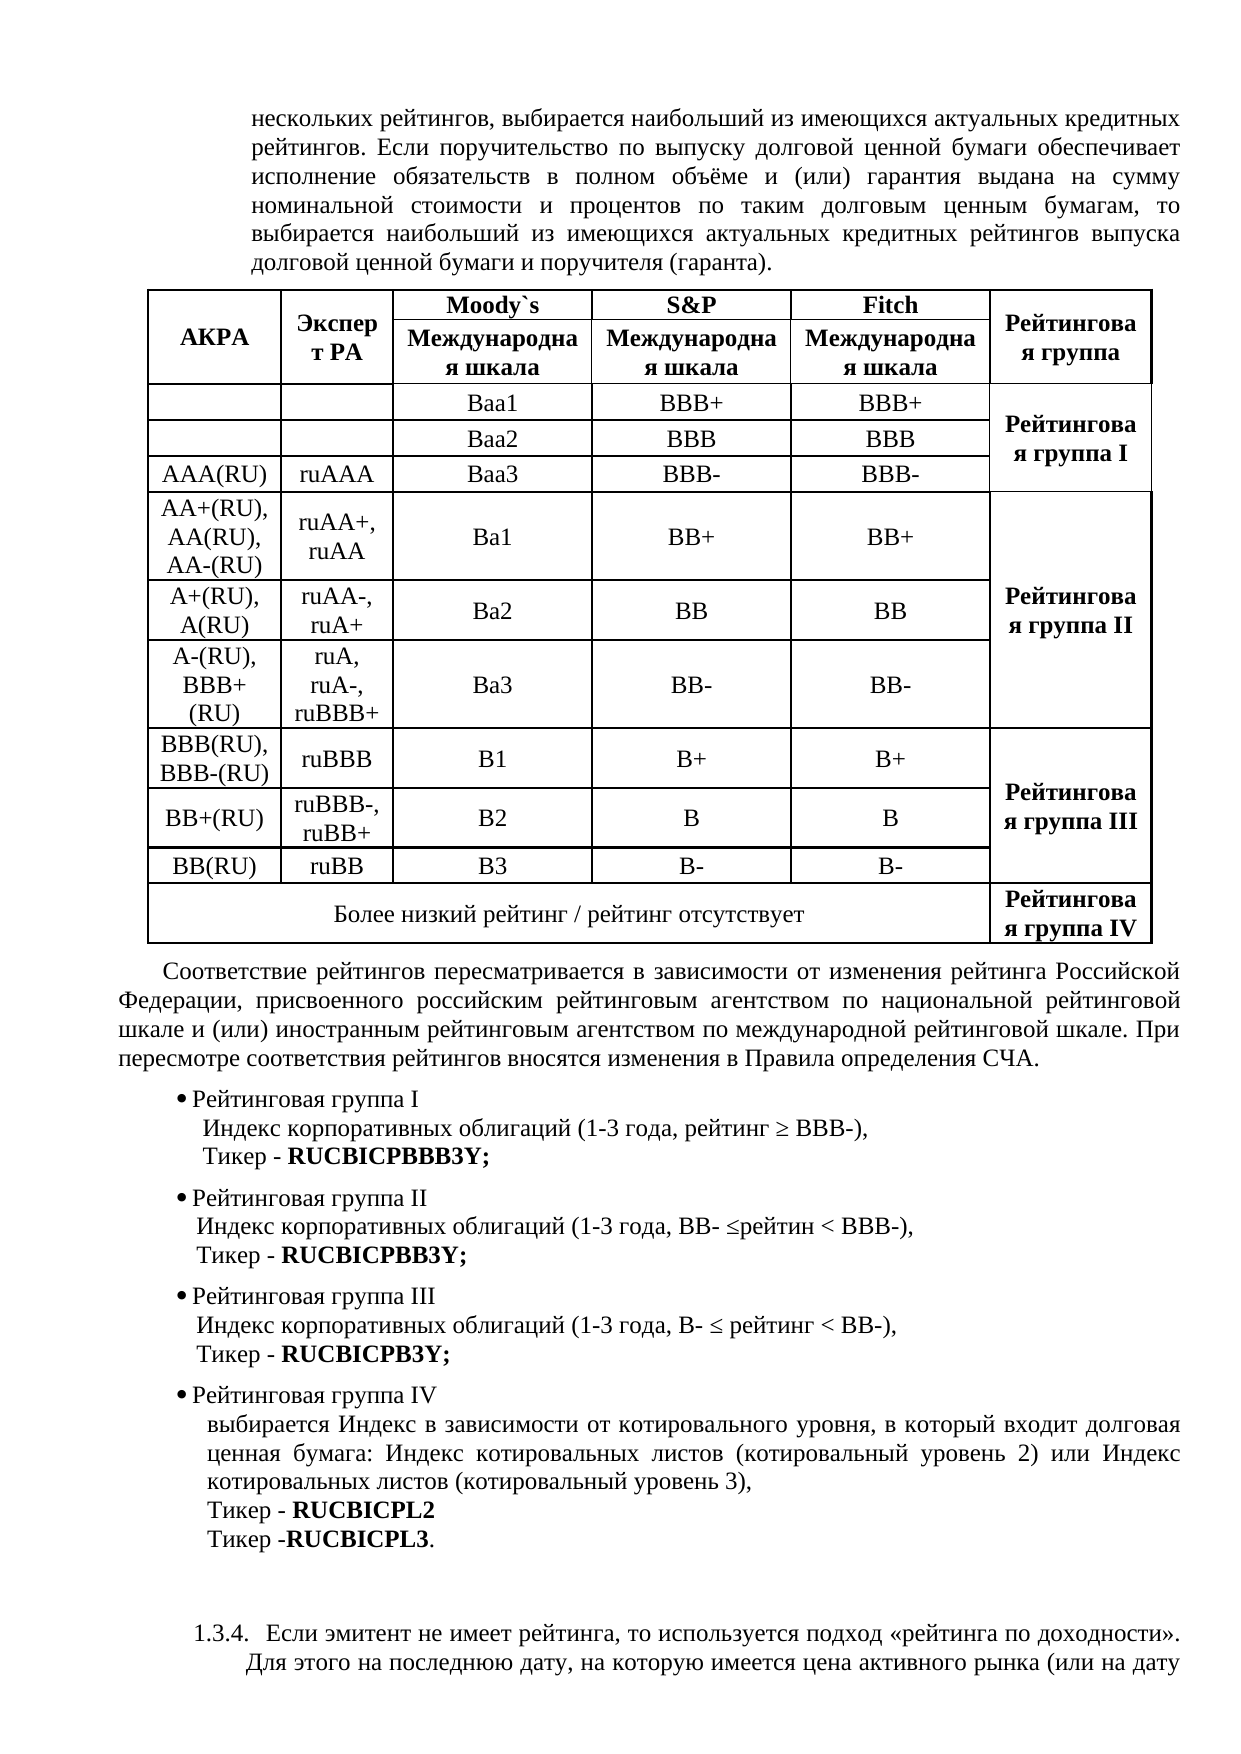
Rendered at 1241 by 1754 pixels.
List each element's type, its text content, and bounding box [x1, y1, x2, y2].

text Тикер - RUCBICPBB3Y; [177, 1240, 1181, 1269]
table_cell Ва1 [394, 493, 591, 579]
table_cell ВВ [792, 581, 989, 639]
table_cell BBB(RU), BBB-(RU) [149, 729, 280, 787]
table_cell B3 [394, 849, 591, 882]
table_cell Более низкий рейтинг / рейтинг отсутствует [149, 884, 989, 942]
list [193, 1618, 1181, 1676]
table_cell BB+(RU) [149, 789, 280, 846]
table_header Рейтинговая группа [991, 291, 1150, 383]
table_cell B- [593, 849, 790, 882]
table_cell ruAAA [282, 457, 392, 491]
table_header Moody`s [394, 291, 591, 319]
table_cell ruAA-, ruA+ [282, 581, 392, 639]
table_cell ruBBB [282, 729, 392, 787]
list Индекс корпоративных облигаций (1-3 года, B- ≤ рейтинг < BB-), [177, 1310, 1181, 1339]
table_header Fitch [792, 291, 989, 319]
table_cell ruAA+, ruAA [282, 493, 392, 579]
list Рейтинговая группа IV [177, 1380, 1181, 1409]
table_cell Международная шкала [394, 320, 591, 383]
table_cell Рейтинговая группа IV [991, 884, 1150, 942]
table_cell Ва2 [394, 581, 591, 639]
table_cell В+ [792, 729, 989, 787]
table_cell B- [792, 849, 989, 882]
table_cell [149, 385, 280, 419]
table_cell ВВ [593, 581, 790, 639]
table_cell ruBB [282, 849, 392, 882]
table_cell В1 [394, 729, 591, 787]
table_cell В2 [394, 789, 591, 846]
table_cell Рейтинговая группа II [991, 492, 1150, 727]
table_cell A+(RU), A(RU) [149, 581, 280, 639]
table_cell ВВВ [792, 421, 989, 455]
list Рейтинговая группа III [177, 1281, 1181, 1310]
table_cell ВВВ+ [593, 384, 790, 419]
table_cell A-(RU), BBB+(RU) [149, 641, 280, 727]
table_cell Ва3 [394, 641, 591, 727]
list Индекс корпоративных облигаций (1-3 года, рейтинг ≥ BBB-), [177, 1113, 1181, 1141]
table_cell ВВ+ [593, 493, 790, 579]
table_cell ВВ- [593, 641, 790, 727]
table_cell В [792, 789, 989, 846]
table_cell Ваа3 [394, 457, 591, 491]
table_cell BB(RU) [149, 849, 280, 882]
table_cell ruA, ruA-, ruBBB+ [282, 641, 392, 727]
table_cell Ваа1 [394, 384, 591, 419]
table_cell ВВВ- [593, 457, 790, 491]
table_cell AAA(RU) [149, 457, 280, 491]
text Тикер -RUCBICPL3. [207, 1524, 1181, 1553]
table_cell Международная шкала [592, 320, 790, 383]
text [251, 103, 1181, 276]
table_cell ВВ+ [792, 493, 989, 579]
table_cell ВВ- [792, 641, 989, 727]
table_cell Рейтинговая группа I [990, 384, 1151, 491]
table_cell [282, 421, 392, 455]
table_cell ruBBB-, ruBB+ [282, 789, 392, 846]
list выбирается Индекс в зависимости от котировального уровня, в который входит долговая ценная бумага: Индекс котировальных листов (котировальный уровень 2) или Индекс котировальных листов (котировальный уровень 3), [207, 1409, 1181, 1495]
table_cell ВВВ- [792, 457, 989, 491]
table_header S&P [593, 291, 790, 319]
table_cell [149, 421, 280, 455]
list Индекс корпоративных облигаций (1-3 года, BB- ≤рейтин < BBB-), [177, 1211, 1181, 1240]
text Соответствие рейтингов пересматривается в зависимости от изменения рейтинга Российской Федерации, присвоенного российским рейтинговым агентством по национальной рейтинговой шкале и (или) иностранным рейтинговым агентством по международной рейтинговой шкале. При пересмотре соответствия рейтингов вносятся изменения в Правила определения СЧА. [118, 956, 1181, 1071]
table_cell ВВВ [593, 421, 790, 455]
table_cell Рейтинговая группа III [991, 729, 1150, 882]
text Тикер - RUCBICPB3Y; [177, 1339, 1181, 1368]
text Тикер - RUCBICPBBB3Y; [177, 1141, 1181, 1170]
table_cell В [593, 789, 790, 846]
table_cell Ваа2 [394, 421, 591, 455]
list Рейтинговая группа II [177, 1183, 1181, 1211]
table_header Эксперт РА [282, 291, 392, 383]
table_cell AA+(RU), AA(RU), AA-(RU) [149, 493, 280, 579]
table_cell В+ [593, 729, 790, 787]
table_cell [282, 385, 392, 419]
text Тикер - RUCBICPL2 [207, 1495, 1181, 1524]
table_cell Международная шкала [791, 320, 989, 383]
table_cell ВВВ+ [792, 384, 989, 419]
table_header АКРА [149, 291, 280, 383]
list Рейтинговая группа I [177, 1084, 1181, 1113]
